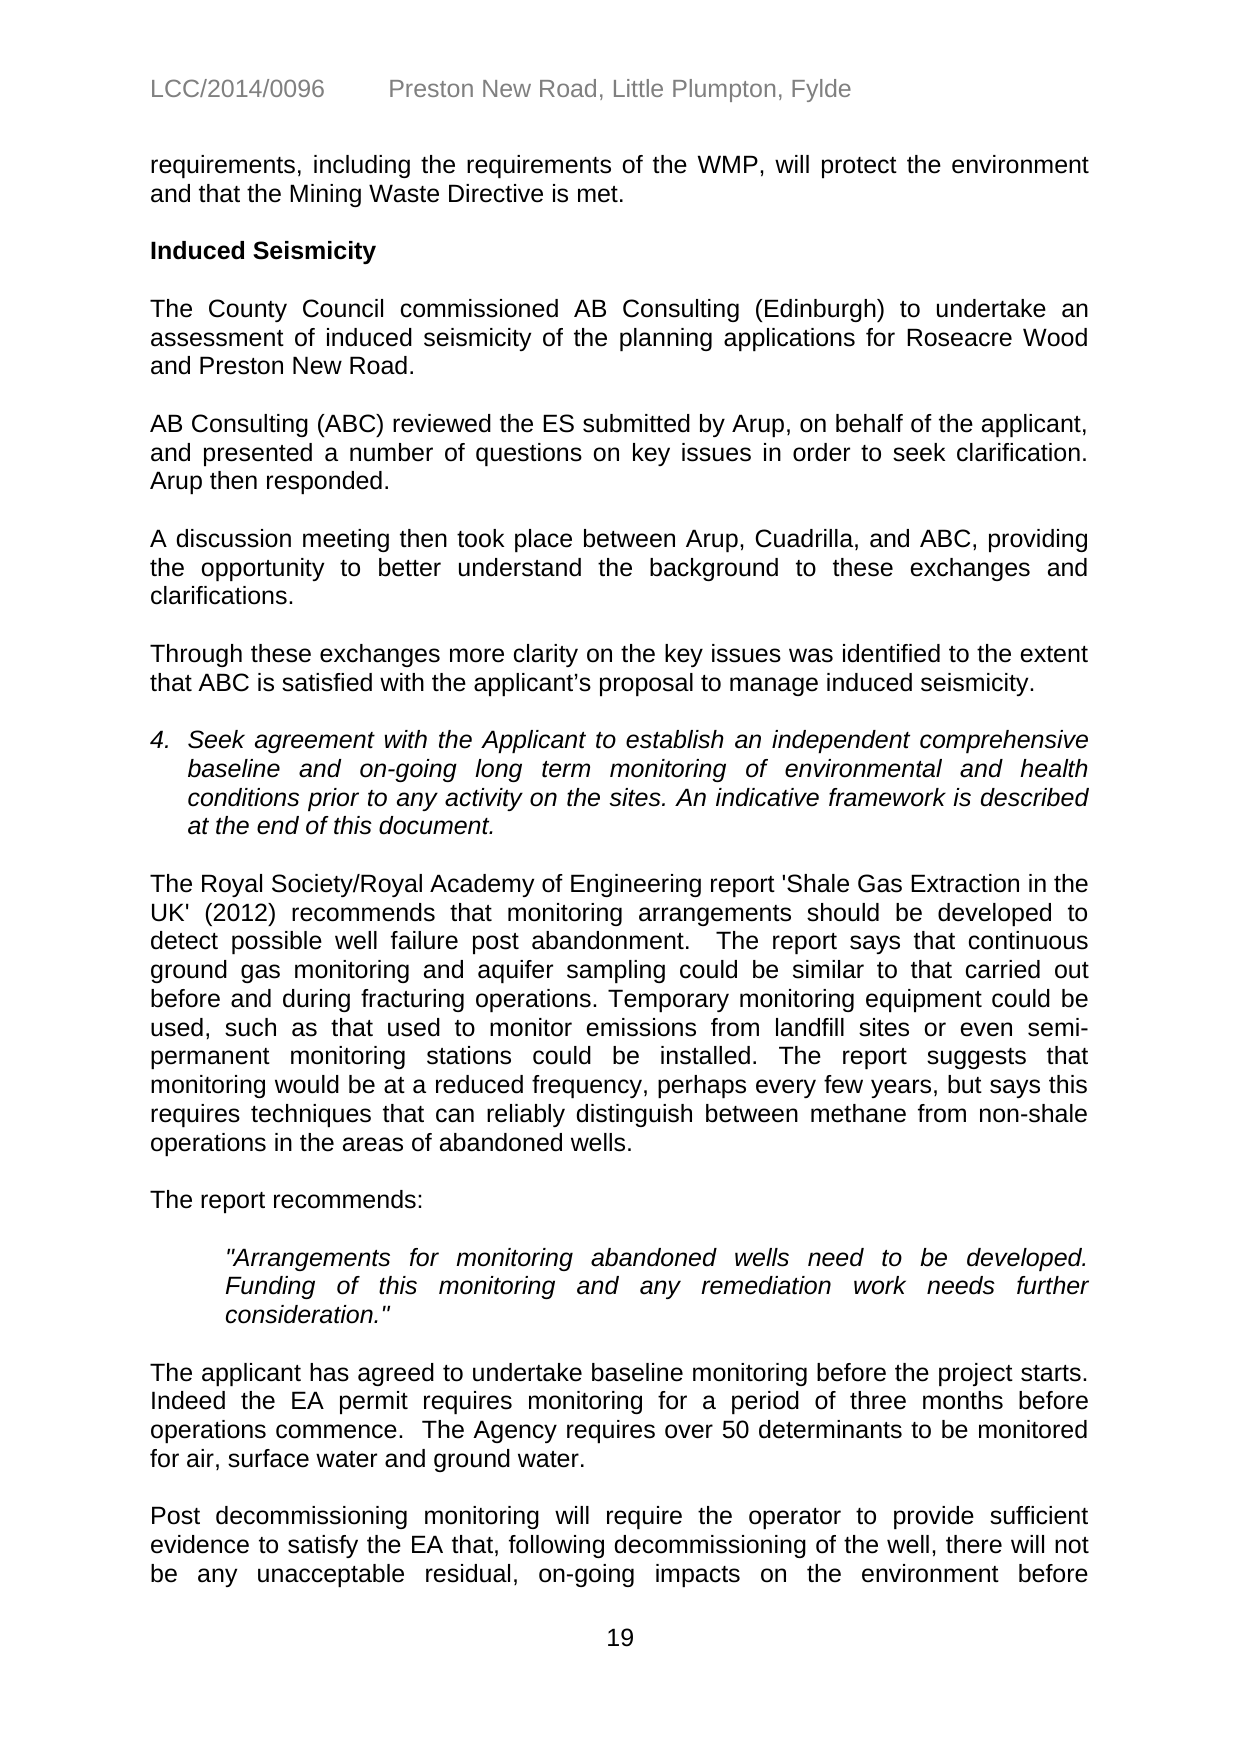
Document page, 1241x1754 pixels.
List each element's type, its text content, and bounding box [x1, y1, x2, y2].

text AB Consulting (ABC) reviewed the ES submitted by Arup, on behalf of the applicant, and presented a number of questions on key issues in order to seek clarification. Arup then responded. [150, 409, 1090, 495]
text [150, 1501, 1090, 1587]
text Induced Seismicity [150, 236, 1090, 265]
text A discussion meeting then took place between Arup, Cuadrilla, and ABC, providing the opportunity to better understand the background to these exchanges and clarifications. [150, 524, 1090, 610]
text Through these exchanges more clarity on the key issues was identified to the extent that ABC is satisfied with the applicant’s proposal to manage induced seismicity. [150, 639, 1090, 696]
list Seek agreement with the Applicant to establish an independent comprehensive baseline and on-going long term monitoring of environmental and health conditions prior to any activity on the sites. An indicative framework is described at the end of this document. [150, 725, 1090, 840]
text The applicant has agreed to undertake baseline monitoring before the project starts. Indeed the EA permit requires monitoring for a period of three months before operations commence. The Agency requires over 50 determinants to be monitored for air, surface water and ground water. [150, 1357, 1090, 1472]
text "Arrangements for monitoring abandoned wells need to be developed. Funding of this monitoring and any remediation work needs further consideration." [225, 1242, 1090, 1329]
text The County Council commissioned AB Consulting (Edinburgh) to undertake an assessment of induced seismicity of the planning applications for Roseacre Wood and Preston New Road. [150, 294, 1090, 380]
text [150, 150, 1090, 207]
text The Royal Society/Royal Academy of Engineering report 'Shale Gas Extraction in the UK' (2012) recommends that monitoring arrangements should be developed to detect possible well failure post abandonment. The report says that continuous ground gas monitoring and aquifer sampling could be similar to that carried out before and during fracturing operations. Temporary monitoring equipment could be used, such as that used to monitor emissions from landfill sites or even semi-permanent monitoring stations could be installed. The report suggests that monitoring would be at a reduced frequency, perhaps every few years, but says this requires techniques that can reliably distinguish between methane from non-shale operations in the areas of abandoned wells. [150, 869, 1090, 1156]
text The report recommends: [150, 1185, 1090, 1214]
